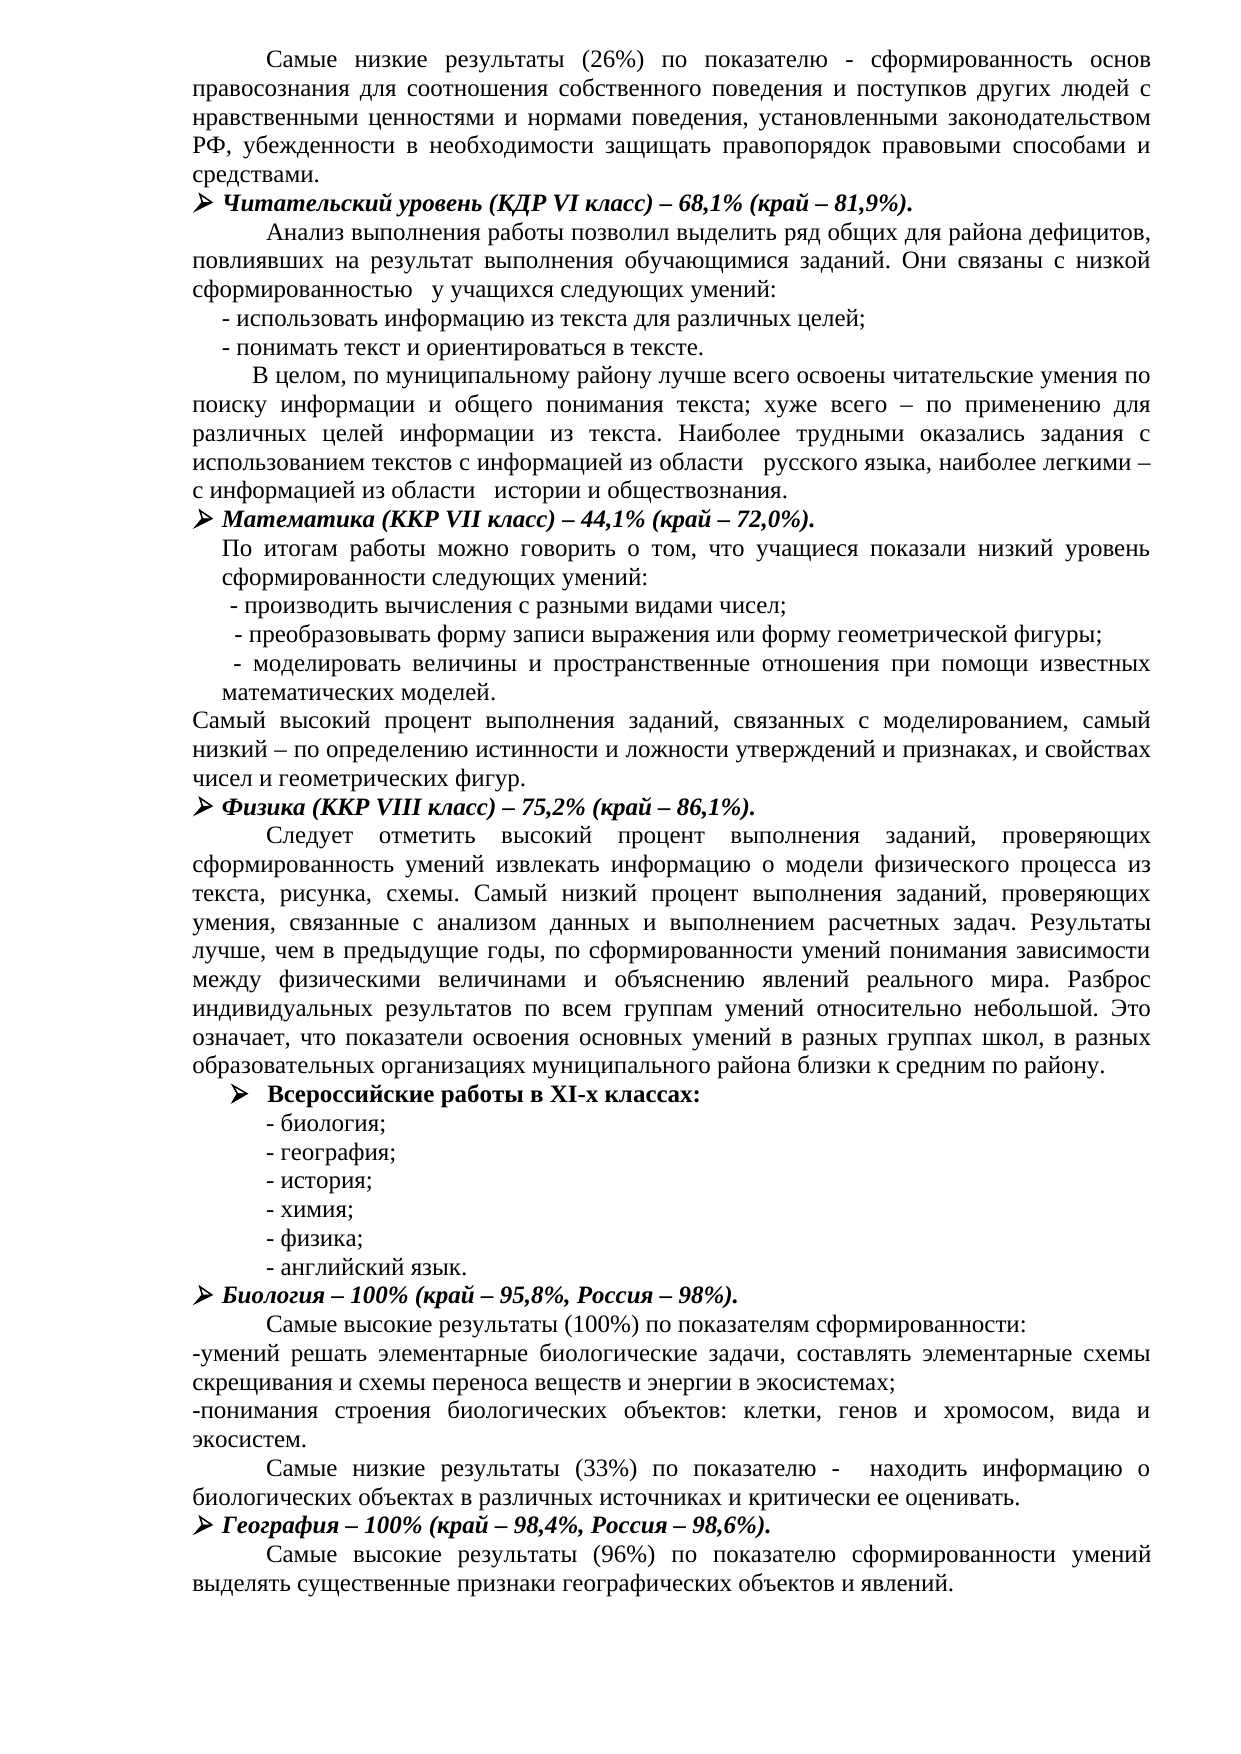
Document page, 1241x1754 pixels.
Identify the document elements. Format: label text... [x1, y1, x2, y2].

text Анализ выполнения работы позволил выделить ряд общих для района дефицитов, повлиявших на результат выполнения обучающимися заданий. Они связаны с низкой сформированностью у учащихся следующих умений: [192, 217, 1152, 303]
text Самые высокие результаты (96%) по показателю сформированности умений выделять существенные признаки географических объектов и явлений. [192, 1539, 1152, 1597]
text - химия; [266, 1194, 1152, 1223]
text - география; [266, 1137, 1152, 1166]
text - английский язык. [266, 1252, 1152, 1281]
text - понимать текст и ориентироваться в тексте. [222, 332, 1152, 361]
text По итогам работы можно говорить о том, что учащиеся показали низкий уровень сформированности следующих умений: [222, 533, 1152, 591]
text - моделировать величины и пространственные отношения при помощи известных математических моделей. [222, 648, 1152, 706]
list География – 100% (край – 98,4%, Россия – 98,6%). [192, 1511, 1152, 1539]
list Биология – 100% (край – 95,8%, Россия – 98%). [192, 1281, 1152, 1309]
text - история; [266, 1166, 1152, 1194]
text Самый высокий процент выполнения заданий, связанных с моделированием, самый низкий – по определению истинности и ложности утверждений и признаках, и свойствах чисел и геометрических фигур. [192, 706, 1152, 792]
text -умений решать элементарные биологические задачи, составлять элементарные схемы скрещивания и схемы переноса веществ и энергии в экосистемах; [192, 1338, 1152, 1396]
text В целом, по муниципальному району лучше всего освоены читательские умения по поиску информации и общего понимания текста; хуже всего – по применению для различных целей информации из текста. Наиболее трудными оказались задания с использованием текстов с информацией из области русского языка, наиболее легкими – с информацией из области истории и обществознания. [192, 361, 1152, 504]
text Самые высокие результаты (100%) по показателям сформированности: [192, 1309, 1152, 1338]
text - биология; [266, 1108, 1152, 1137]
list Читательский уровень (КДР VI класс) – 68,1% (край – 81,9%). [192, 188, 1152, 217]
text -понимания строения биологических объектов: клетки, генов и хромосом, вида и экосистем. [192, 1396, 1152, 1453]
text - использовать информацию из текста для различных целей; [222, 303, 1152, 332]
text - преобразовывать форму записи выражения или форму геометрической фигуры; [222, 619, 1152, 648]
list Математика (ККР VII класс) – 44,1% (край – 72,0%). [192, 504, 1152, 533]
list Физика (ККР VIII класс) – 75,2% (край – 86,1%). [192, 792, 1152, 821]
list Всероссийские работы в XI-х классах: [229, 1079, 1152, 1108]
text - физика; [266, 1223, 1152, 1252]
text Самые низкие результаты (33%) по показателю - находить информацию о биологических объектах в различных источниках и критически ее оценивать. [192, 1453, 1152, 1511]
text Самые низкие результаты (26%) по показателю - сформированность основ правосознания для соотношения собственного поведения и поступков других людей с нравственными ценностями и нормами поведения, установленными законодательством РФ, убежденности в необходимости защищать правопорядок правовыми способами и средствами. [192, 44, 1152, 188]
text - производить вычисления с разными видами чисел; [192, 591, 1152, 619]
text Следует отметить высокий процент выполнения заданий, проверяющих сформированность умений извлекать информацию о модели физического процесса из текста, рисунка, схемы. Самый низкий процент выполнения заданий, проверяющих умения, связанные с анализом данных и выполнением расчетных задач. Результаты лучше, чем в предыдущие годы, по сформированности умений понимания зависимости между физическими величинами и объяснению явлений реального мира. Разброс индивидуальных результатов по всем группам умений относительно небольшой. Это означает, что показатели освоения основных умений в разных группах школ, в разных образовательных организациях муниципального района близки к средним по району. [192, 821, 1152, 1079]
